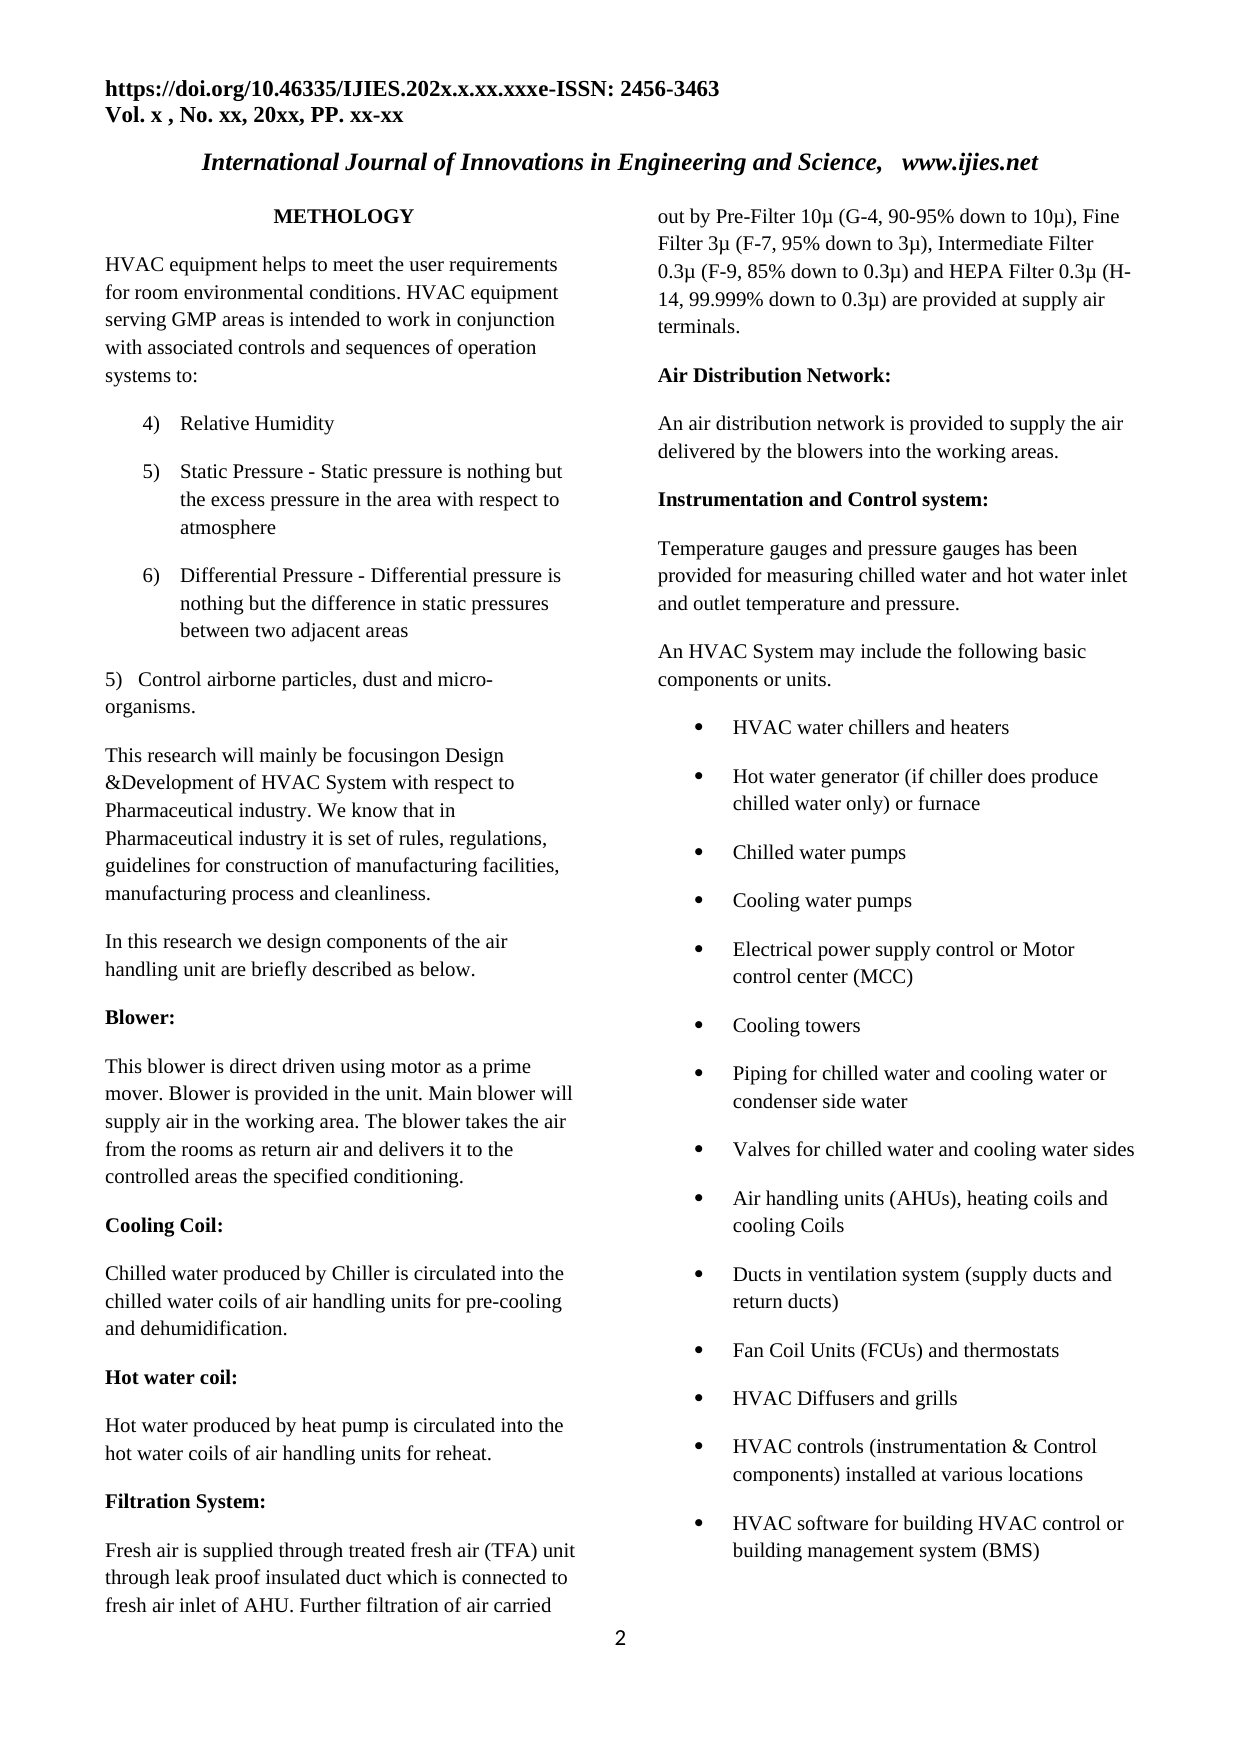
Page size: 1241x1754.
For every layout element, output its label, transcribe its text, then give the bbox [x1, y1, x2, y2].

text Blower: [105, 1005, 583, 1029]
list HVAC Diffusers and grills [695, 1386, 1135, 1410]
text Air Distribution Network: [658, 362, 1135, 387]
list Cooling towers [695, 1012, 1135, 1037]
list Piping for chilled water and cooling water or condenser side water [695, 1061, 1135, 1113]
text Fresh air is supplied through treated fresh air (TFA) unit through leak proof insulated duct which is connected to fresh air inlet of AHU. Further filtration of air carried out by Pre-Filter 10µ (G-4, 90-95% down to 10µ), Fine Filter 3µ (F-7, 95% down to 3µ), Intermediate Filter 0.3µ (F-9, 85% down to 0.3µ) and HEPA Filter 0.3µ (H-14, 99.999% down to 0.3µ) are provided at supply air terminals. [105, 1537, 583, 1617]
list Air handling units (AHUs), heating coils and cooling Coils [695, 1185, 1135, 1237]
list Hot water generator (if chiller does produce chilled water only) or furnace [695, 763, 1135, 815]
list Cooling water pumps [695, 888, 1135, 912]
text Temperature gauges and pressure gauges has been provided for measuring chilled water and hot water inlet and outlet temperature and pressure. [658, 535, 1135, 615]
text Hot water produced by heat pump is circulated into the hot water coils of air handling units for reheat. [105, 1413, 583, 1465]
list Electrical power supply control or Motor control center (MCC) [695, 936, 1135, 988]
list Differential Pressure - Differential pressure is nothing but the difference in static pressures between two adjacent areas [142, 563, 583, 642]
text 5) Control airborne particles, dust and micro-organisms. [105, 667, 583, 718]
text Fresh air is supplied through treated fresh air (TFA) unit through leak proof insulated duct which is connected to fresh air inlet of AHU. Further filtration of air carried out by Pre-Filter 10µ (G-4, 90-95% down to 10µ), Fine Filter 3µ (F-7, 95% down to 3µ), Intermediate Filter 0.3µ (F-9, 85% down to 0.3µ) and HEPA Filter 0.3µ (H-14, 99.999% down to 0.3µ) are provided at supply air terminals. [658, 204, 1135, 338]
list Chilled water pumps [695, 839, 1135, 864]
list HVAC controls (instrumentation & Control components) installed at various locations [695, 1434, 1135, 1486]
text Filtration System: [105, 1489, 583, 1513]
text Instrumentation and Control system: [658, 487, 1135, 511]
text Hot water coil: [105, 1364, 583, 1389]
text This research will mainly be focusingon Design &Development of HVAC System with respect to Pharmaceutical industry. We know that in Pharmaceutical industry it is set of rules, regulations, guidelines for construction of manufacturing facilities, manufacturing process and cleanliness. [105, 743, 583, 905]
list Fan Coil Units (FCUs) and thermostats [695, 1337, 1135, 1362]
text In this research we design components of the air handling unit are briefly described as below. [105, 929, 583, 981]
list Static Pressure - Static pressure is nothing but the excess pressure in the area with respect to atmosphere [142, 459, 583, 539]
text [105, 252, 583, 387]
text Chilled water produced by Chiller is circulated into the chilled water coils of air handling units for pre-cooling and dehumidification. [105, 1261, 583, 1340]
list Ducts in ventilation system (supply ducts and return ducts) [695, 1261, 1135, 1313]
text An air distribution network is provided to supply the air delivered by the blowers into the working areas. [658, 411, 1135, 463]
list Relative Humidity [142, 411, 583, 435]
text This blower is direct driven using motor as a prime mover. Blower is provided in the unit. Main blower will supply air in the working area. The blower takes the air from the rooms as return air and delivers it to the controlled areas the specified conditioning. [105, 1054, 583, 1188]
text METHOLOGY [105, 204, 583, 228]
list HVAC software for building HVAC control or building management system (BMS) [695, 1510, 1135, 1562]
text An HVAC System may include the following basic components or units. [658, 639, 1135, 691]
list HVAC water chillers and heaters [695, 715, 1135, 739]
list Valves for chilled water and cooling water sides [695, 1137, 1135, 1161]
text Cooling Coil: [105, 1212, 583, 1237]
